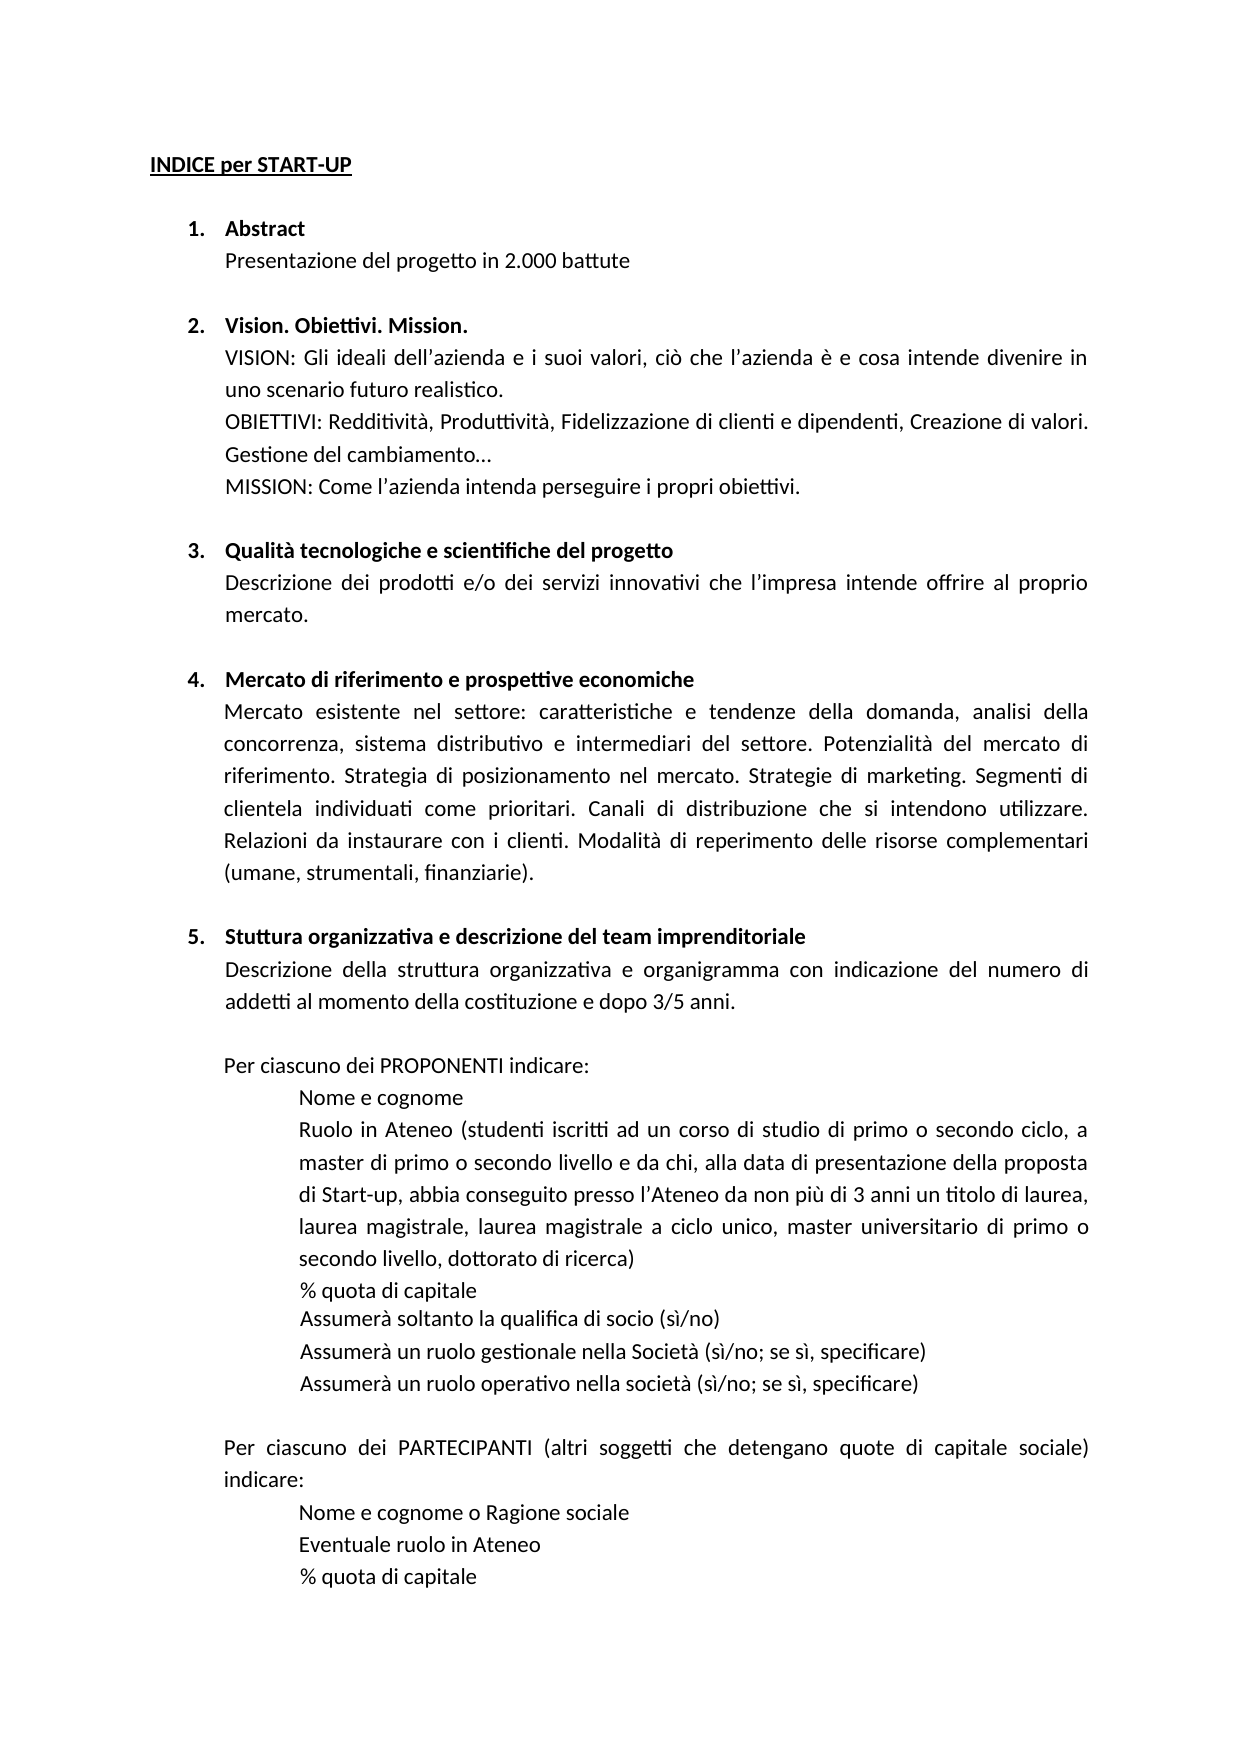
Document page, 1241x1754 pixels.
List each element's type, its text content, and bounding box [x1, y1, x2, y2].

text % quota di capitale [225, 1277, 1090, 1304]
text Eventuale ruolo in Ateneo [299, 1530, 1090, 1558]
text Per ciascuno dei PROPONENTI indicare: [224, 1051, 1090, 1079]
text Presentazione del progetto in 2.000 battute [225, 247, 1090, 274]
text VISION: Gli ideali dell’azienda e i suoi valori, ciò che l’azienda è e cosa intende divenire in uno scenario futuro realistico. [225, 343, 1090, 403]
text Per ciascuno dei PARTECIPANTI (altri soggetti che detengano quote di capitale sociale) indicare: [224, 1433, 1090, 1493]
text % quota di capitale [225, 1562, 1090, 1590]
list Vision. Obiettivi. Mission. [187, 311, 1090, 339]
text Nome e cognome [299, 1083, 1090, 1111]
text Mercato esistente nel settore: caratteristiche e tendenze della domanda, analisi della concorrenza, sistema distributivo e intermediari del settore. Potenzialità del mercato di riferimento. Strategia di posizionamento nel mercato. Strategie di marketing. Segmenti di clientela individuati come prioritari. Canali di distribuzione che si intendono utilizzare. Relazioni da instaurare con i clienti. Modalità di reperimento delle risorse complementari (umane, strumentali, finanziarie). [224, 697, 1090, 886]
text OBIETTIVI: Redditività, Produttività, Fidelizzazione di clienti e dipendenti, Creazione di valori. Gestione del cambiamento… [225, 407, 1090, 468]
text Ruolo in Ateneo (studenti iscritti ad un corso di studio di primo o secondo ciclo, a master di primo o secondo livello e da chi, alla data di presentazione della proposta di Start-up, abbia conseguito presso l’Ateneo da non più di 3 anni un titolo di laurea, laurea magistrale, laurea magistrale a ciclo unico, master universitario di primo o secondo livello, dottorato di ricerca) [299, 1116, 1090, 1272]
list Abstract [187, 214, 1090, 242]
list Qualità tecnologiche e scientifiche del progetto [187, 536, 1090, 564]
text Nome e cognome o Ragione sociale [299, 1498, 1090, 1526]
text Descrizione dei prodotti e/o dei servizi innovativi che l’impresa intende offrire al proprio mercato. [225, 568, 1090, 629]
text INDICE per START-UP [150, 150, 1090, 178]
list Mercato di riferimento e prospettive economiche [187, 665, 1090, 693]
list Stuttura organizzativa e descrizione del team imprenditoriale [187, 922, 1090, 951]
text Assumerà soltanto la qualifica di socio (sì/no) [300, 1304, 1090, 1333]
text Descrizione della struttura organizzativa e organigramma con indicazione del numero di addetti al momento della costituzione e dopo 3/5 anni. [225, 955, 1090, 1015]
text MISSION: Come l’azienda intenda perseguire i propri obiettivi. [225, 472, 1090, 500]
text Assumerà un ruolo operativo nella società (sì/no; se sì, specificare) [300, 1369, 1090, 1397]
text Assumerà un ruolo gestionale nella Società (sì/no; se sì, specificare) [300, 1337, 1090, 1365]
